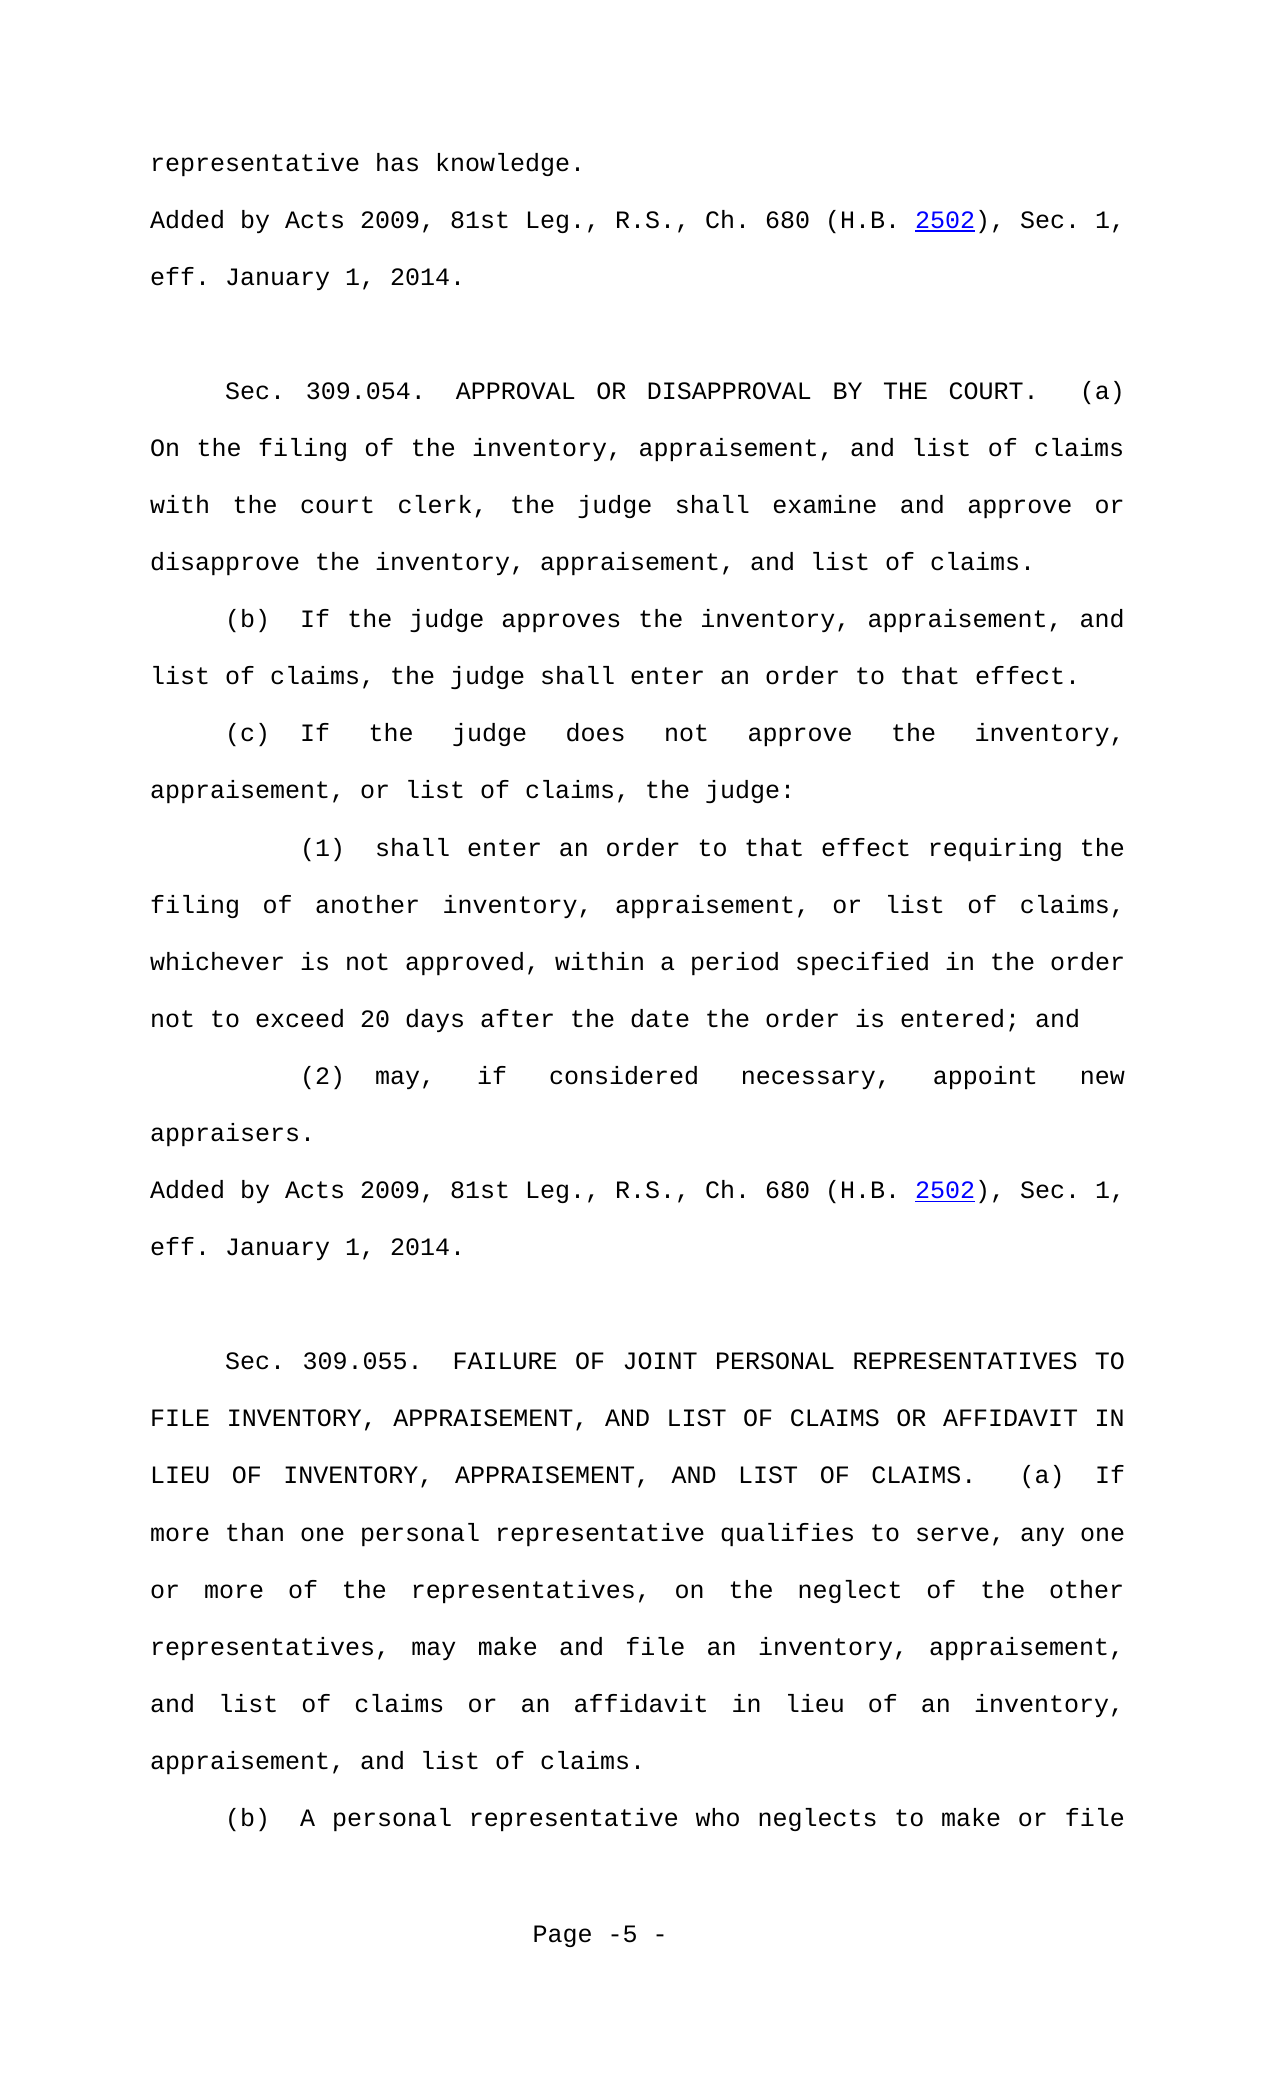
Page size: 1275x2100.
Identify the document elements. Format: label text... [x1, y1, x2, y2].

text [150, 150, 1125, 178]
text Added by Acts 2009, 81st Leg., R.S., Ch. 680 (H.B. 2502), Sec. 1, eff. January 1, 2014. [150, 1177, 1125, 1263]
text Sec. 309.055. FAILURE OF JOINT PERSONAL REPRESENTATIVES TO FILE INVENTORY, APPRAISEMENT, AND LIST OF CLAIMS OR AFFIDAVIT IN LIEU OF INVENTORY, APPRAISEMENT, AND LIST OF CLAIMS. (a) If more than one personal representative qualifies to serve, any one or more of the representatives, on the neglect of the other representatives, may make and file an inventory, appraisement, and list of claims or an affidavit in lieu of an inventory, appraisement, and list of claims. [150, 1349, 1125, 1777]
text Added by Acts 2009, 81st Leg., R.S., Ch. 680 (H.B. 2502), Sec. 1, eff. January 1, 2014. [150, 207, 1125, 293]
text Sec. 309.054. APPROVAL OR DISAPPROVAL BY THE COURT. (a) On the filing of the inventory, appraisement, and list of claims with the court clerk, the judge shall examine and approve or disapprove the inventory, appraisement, and list of claims. [150, 378, 1125, 578]
text (b) If the judge approves the inventory, appraisement, and list of claims, the judge shall enter an order to that effect. [150, 607, 1125, 692]
text (c) If the judge does not approve the inventory, appraisement, or list of claims, the judge: [150, 721, 1125, 806]
text (2) may, if considered necessary, appoint new appraisers. [150, 1063, 1125, 1149]
text (1) shall enter an order to that effect requiring the filing of another inventory, appraisement, or list of claims, whichever is not approved, within a period specified in the order not to exceed 20 days after the date the order is entered; and [150, 835, 1125, 1035]
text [150, 1805, 1125, 1834]
